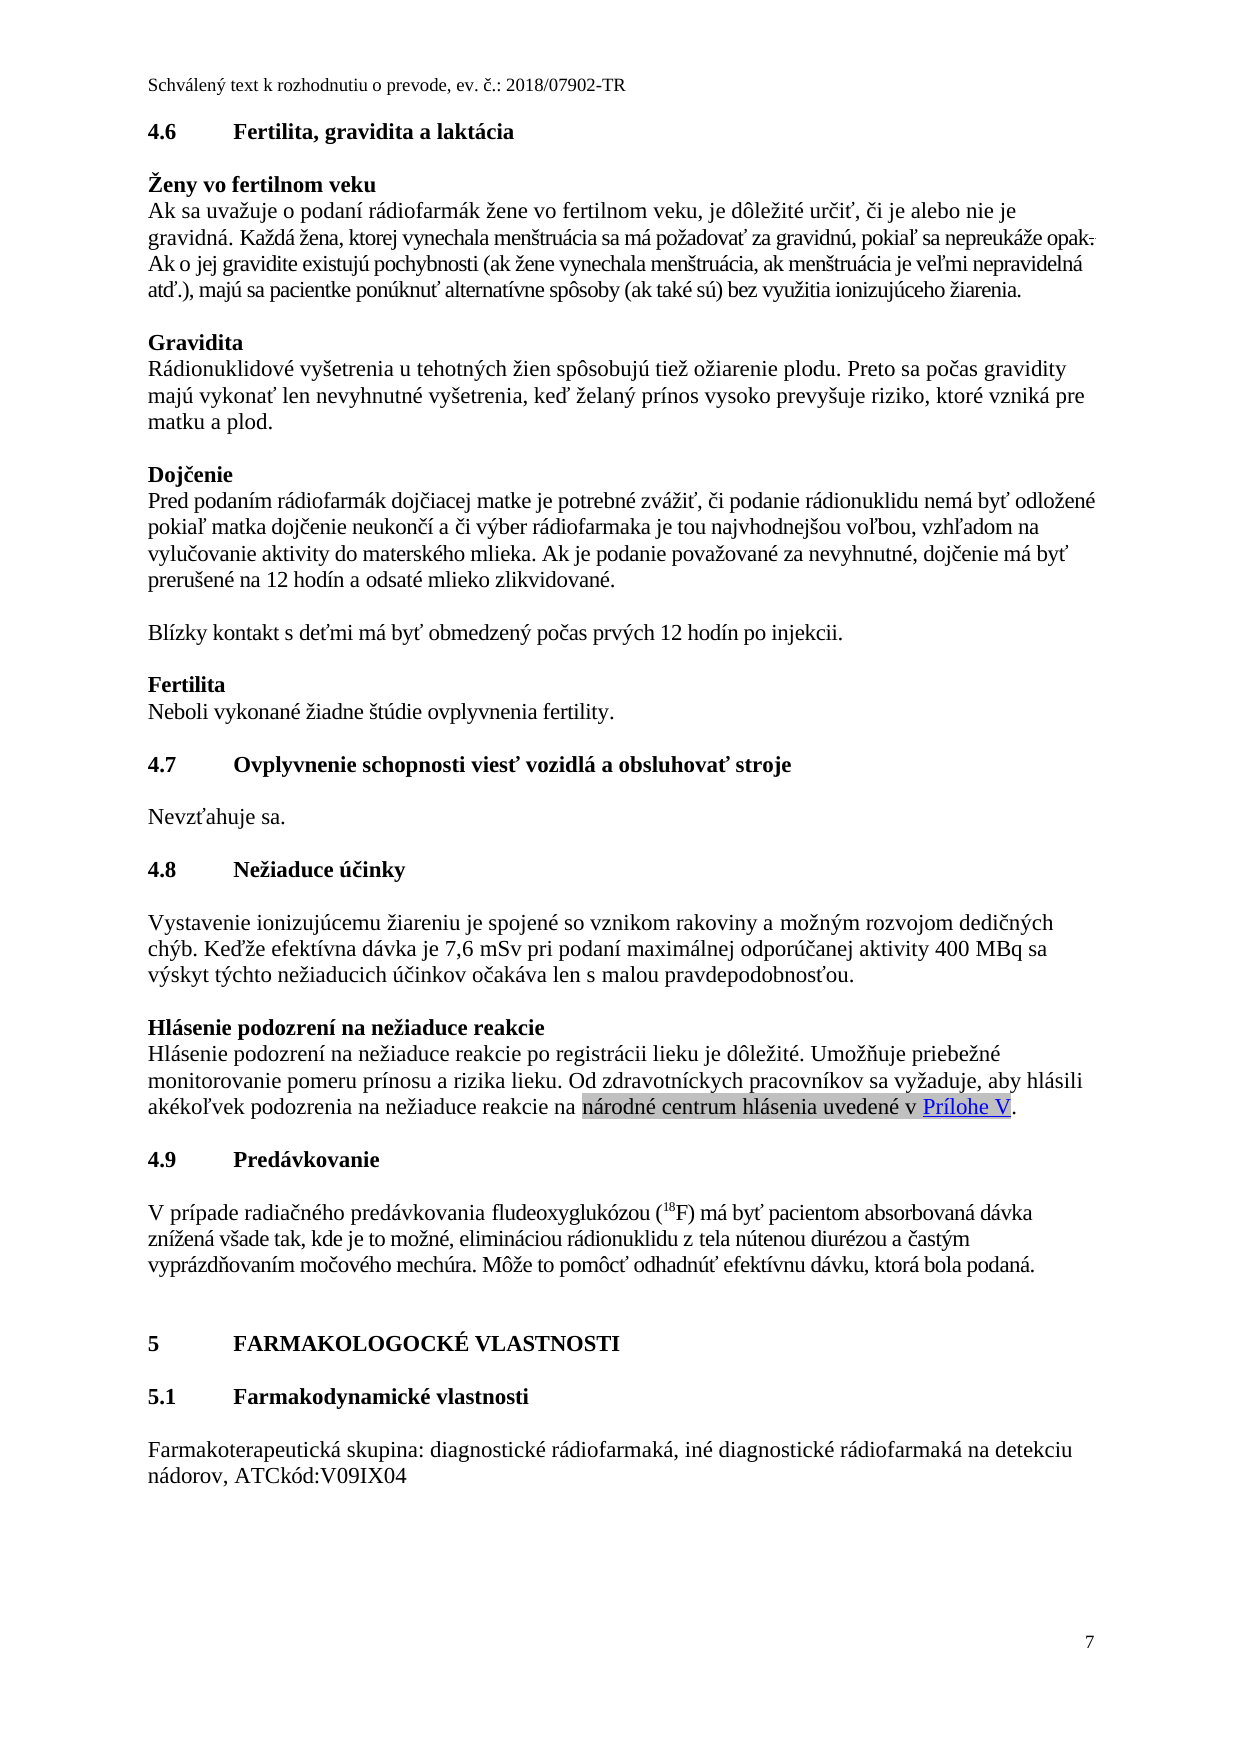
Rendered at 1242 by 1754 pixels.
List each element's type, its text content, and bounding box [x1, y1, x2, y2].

text Rádionuklidové vyšetrenia u tehotných žien spôsobujú tiež ožiarenie plodu. Preto sa počas gravidity majú vykonať len nevyhnutné vyšetrenia, keď želaný prínos vysoko prevyšuje riziko, ktoré vzniká pre matku a plod. [148, 355, 1096, 434]
text 4.7 Ovplyvnenie schopnosti viesť vozidlá a obsluhovať stroje [148, 751, 1096, 777]
text Gravidita [148, 329, 1096, 355]
text Neboli vykonané žiadne štúdie ovplyvnenia fertility. [148, 698, 1096, 724]
text Ak sa uvažuje o podaní rádiofarmák žene vo fertilnom veku, je dôležité určiť, či je alebo nie je gravidná. Každá žena, ktorej vynechala menštruácia sa má požadovať za gravidnú, pokiaľ sa nepreukáže opak. Ak o jej gravidite existujú pochybnosti (ak žene vynechala menštruácia, ak menštruácia je veľmi nepravidelná atď.), majú sa pacientke ponúknuť alternatívne spôsoby (ak také sú) bez využitia ionizujúceho žiarenia. [148, 197, 1096, 303]
text Fertilita [148, 672, 1096, 698]
text Pred podaním rádiofarmák dojčiacej matke je potrebné zvážiť, či podanie rádionuklidu nemá byť odložené pokiaľ matka dojčenie neukončí a či výber rádiofarmaka je tou najvhodnejšou voľbou, vzhľadom na vylučovanie aktivity do materského mlieka. Ak je podanie považované za nevyhnutné, dojčenie má byť prerušené na 12 hodín a odsaté mlieko zlikvidované. [148, 487, 1096, 592]
text Dojčenie [148, 461, 1096, 487]
text 4.9 Predávkovanie [148, 1146, 1096, 1172]
text 4.6 Fertilita, gravidita a laktácia [148, 118, 1096, 144]
text Farmakoterapeutická skupina: diagnostické rádiofarmaká, iné diagnostické rádiofarmaká na detekciu nádorov, ATCkód:V09IX04 [148, 1436, 1096, 1488]
text Nevzťahuje sa. [148, 803, 1096, 830]
text 5 FARMAKOLOGOCKÉ VLASTNOSTI [148, 1330, 1096, 1357]
text V prípade radiačného predávkovania fludeoxyglukózou (18F) má byť pacientom absorbovaná dávka znížená všade tak, kde je to možné, elimináciou rádionuklidu z tela nútenou diurézou a častým vyprázdňovaním močového mechúra. Môže to pomôcť odhadnúť efektívnu dávku, ktorá bola podaná. [148, 1199, 1096, 1278]
text 4.8 Nežiaduce účinky [148, 856, 1096, 882]
text Hlásenie podozrení na nežiaduce reakcie [148, 1014, 1094, 1041]
text Blízky kontakt s deťmi má byť obmedzený počas prvých 12 hodín po injekcii. [148, 619, 1096, 645]
text Ženy vo fertilnom veku [148, 171, 1096, 197]
text Vystavenie ionizujúcemu žiareniu je spojené so vznikom rakoviny a možným rozvojom dedičných chýb. Keďže efektívna dávka je 7,6 mSv pri podaní maximálnej odporúčanej aktivity 400 MBq sa výskyt týchto nežiaducich účinkov očakáva len s malou pravdepodobnosťou. [148, 909, 1096, 988]
text Hlásenie podozrení na nežiaduce reakcie po registrácii lieku je dôležité. Umožňuje priebežné monitorovanie pomeru prínosu a rizika lieku. Od zdravotníckych pracovníkov sa vyžaduje, aby hlásili akékoľvek podozrenia na nežiaduce reakcie na národné centrum hlásenia uvedené v Prílohe V. [148, 1041, 1094, 1119]
text 5.1 Farmakodynamické vlastnosti [148, 1383, 1096, 1409]
